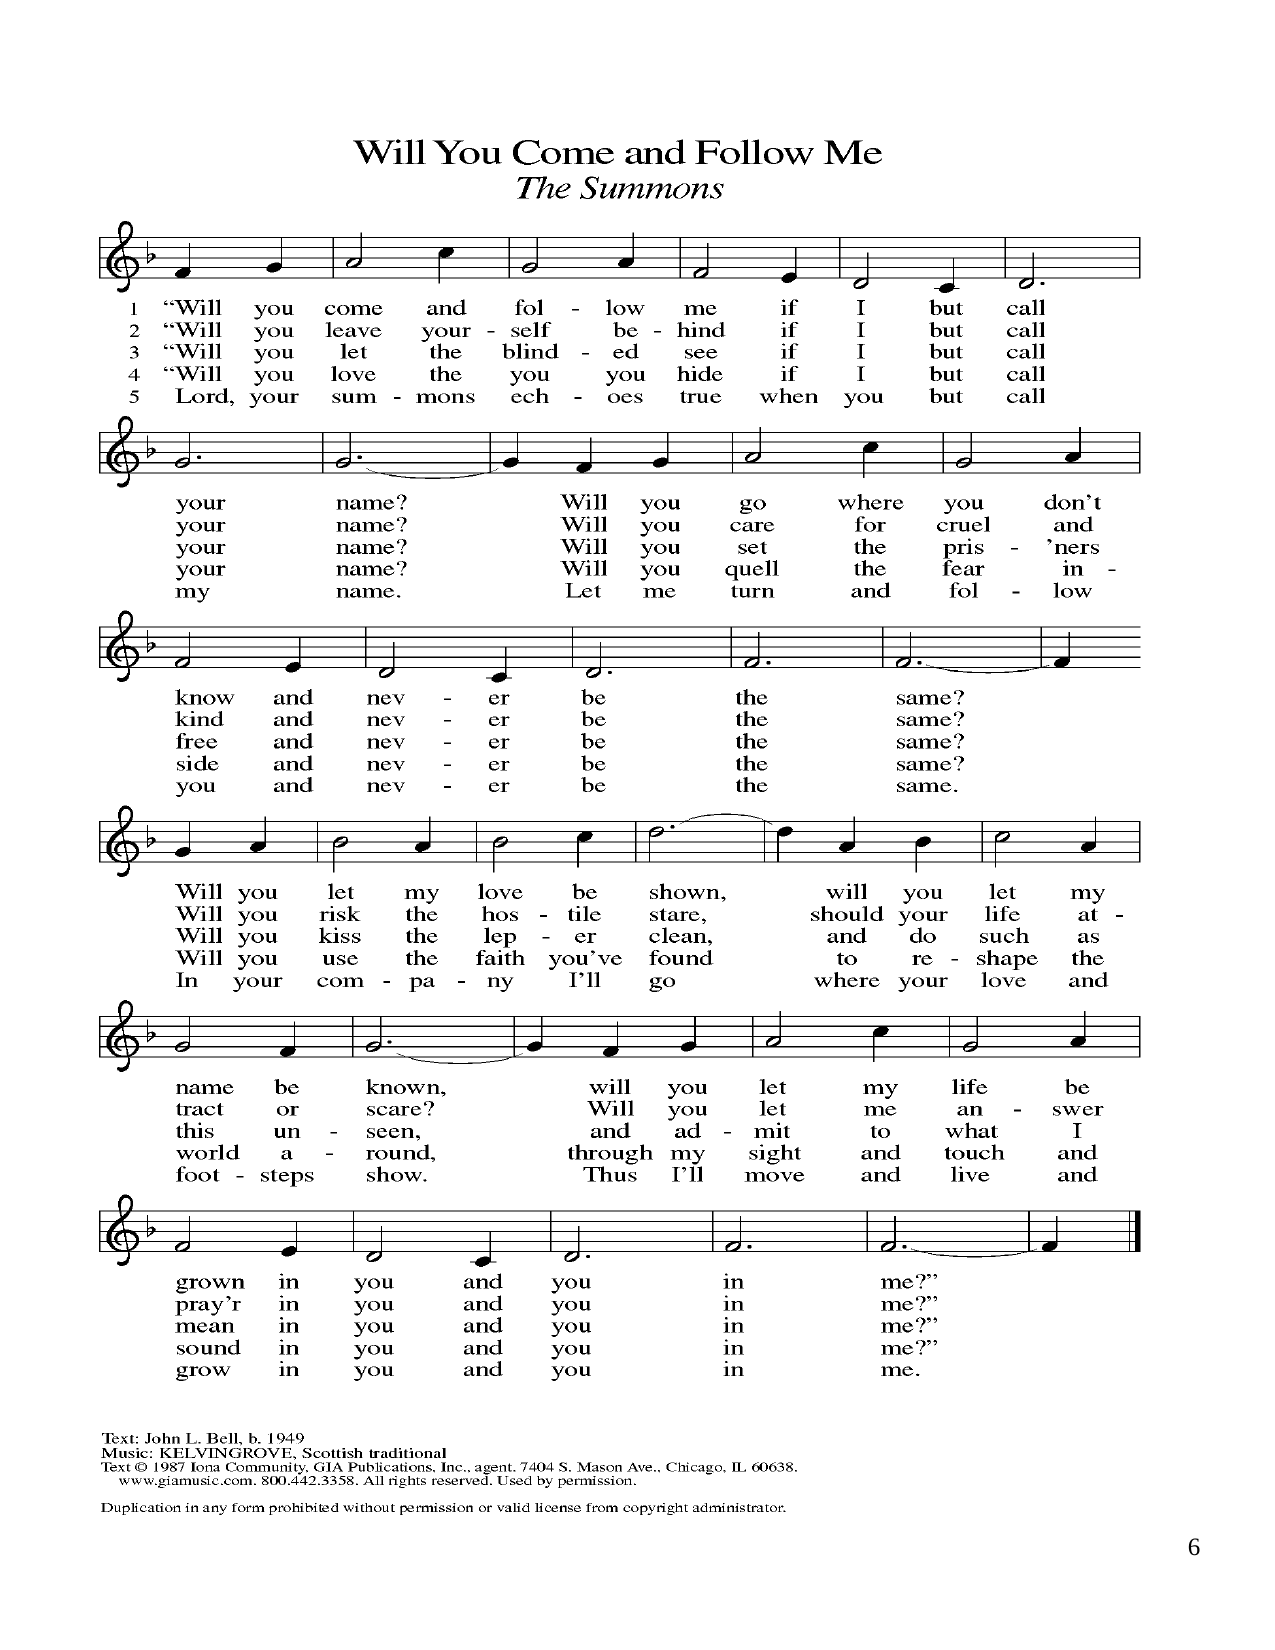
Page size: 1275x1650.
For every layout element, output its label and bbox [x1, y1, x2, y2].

picture [75, 75, 1164, 1533]
